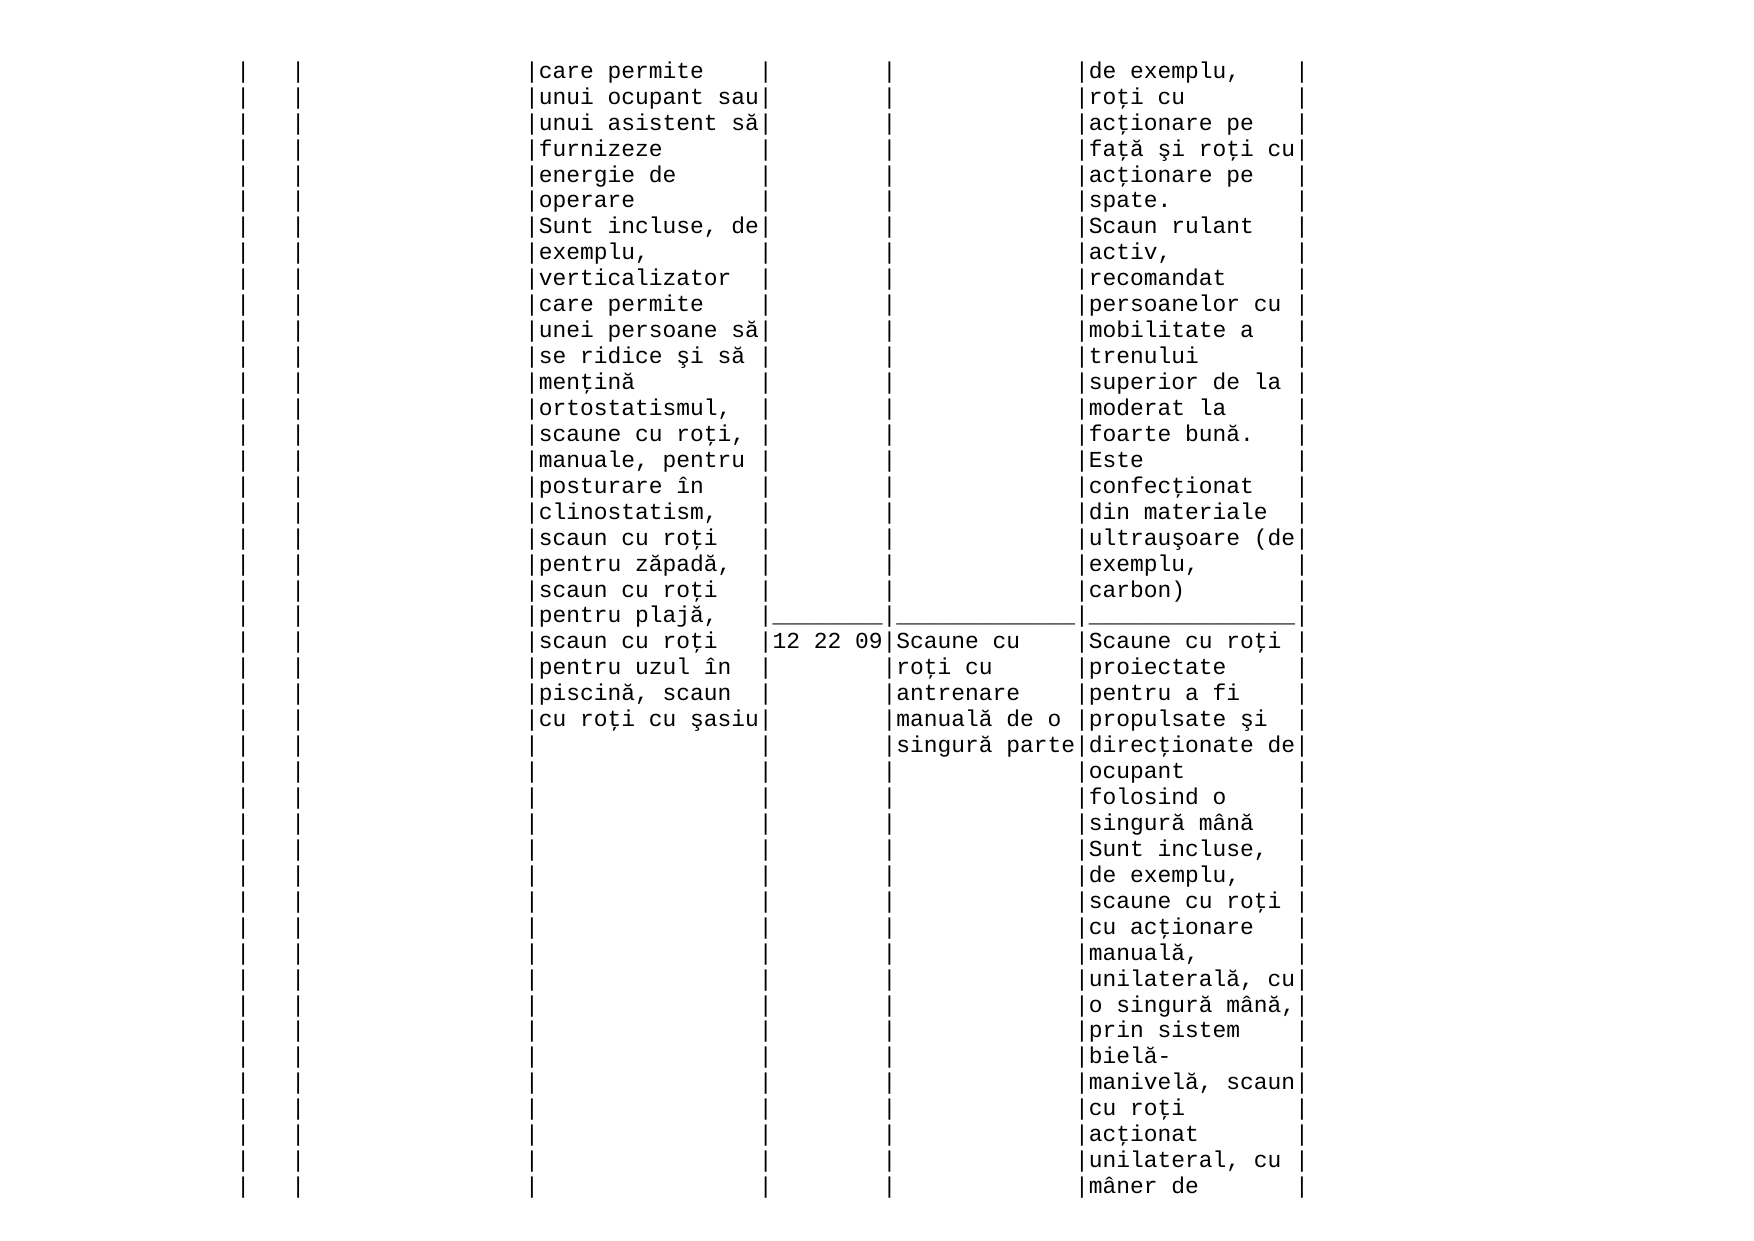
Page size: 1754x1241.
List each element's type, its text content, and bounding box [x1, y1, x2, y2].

text | | |unui asistent să| | |acţionare pe | [236, 111, 1709, 137]
text | | |pentru plajă, |________|_____________|_______________| [236, 604, 1709, 630]
text | | |piscină, scaun | |antrenare |pentru a fi | [236, 682, 1709, 708]
text | | | | | |bielă- | [236, 1045, 1709, 1071]
text | | |scaune cu roţi, | | |foarte bună. | [236, 422, 1709, 448]
text | | |care permite | | |de exemplu, | [236, 59, 1709, 85]
text | | |pentru zăpadă, | | |exemplu, | [236, 552, 1709, 578]
text | | |cu roţi cu şasiu| |manuală de o |propulsate şi | [236, 708, 1709, 733]
text | | | | | |o singură mână,| [236, 993, 1709, 1019]
text | | | | |singură parte|direcţionate de| [236, 733, 1709, 759]
text | | |furnizeze | | |faţă şi roţi cu| [236, 137, 1709, 163]
text | | | | | |folosind o | [236, 785, 1709, 811]
text | | |exemplu, | | |activ, | [236, 241, 1709, 267]
text | | |pentru uzul în | |roţi cu |proiectate | [236, 656, 1709, 682]
text | | |scaun cu roţi | | |carbon) | [236, 578, 1709, 604]
text | | |scaun cu roţi | | |ultrauşoare (de| [236, 526, 1709, 552]
text | | |verticalizator | | |recomandat | [236, 267, 1709, 293]
text | | |posturare în | | |confecţionat | [236, 474, 1709, 500]
text | | |energie de | | |acţionare pe | [236, 163, 1709, 189]
text | | | | | |mâner de | [236, 1174, 1709, 1200]
text | | |se ridice şi să | | |trenului | [236, 344, 1709, 370]
text | | |ortostatismul, | | |moderat la | [236, 396, 1709, 422]
text | | |unui ocupant sau| | |roţi cu | [236, 85, 1709, 111]
text | | | | | |prin sistem | [236, 1019, 1709, 1045]
text | | | | | |unilateral, cu | [236, 1148, 1709, 1174]
text | | | | | |de exemplu, | [236, 863, 1709, 889]
text | | | | | |manuală, | [236, 941, 1709, 967]
text | | |menţină | | |superior de la | [236, 370, 1709, 396]
text | | | | | |ocupant | [236, 759, 1709, 785]
text | | |manuale, pentru | | |Este | [236, 448, 1709, 474]
text | | |unei persoane să| | |mobilitate a | [236, 318, 1709, 344]
text | | |Sunt incluse, de| | |Scaun rulant | [236, 215, 1709, 241]
text | | | | | |acţionat | [236, 1123, 1709, 1148]
text | | | | | |cu acţionare | [236, 915, 1709, 941]
text | | |operare | | |spate. | [236, 189, 1709, 215]
text | | |care permite | | |persoanelor cu | [236, 293, 1709, 318]
text | | |scaun cu roţi |12 22 09|Scaune cu |Scaune cu roţi | [236, 630, 1709, 656]
text | | | | | |manivelă, scaun| [236, 1071, 1709, 1097]
text | | | | | |cu roţi | [236, 1097, 1709, 1123]
text | | | | | |scaune cu roţi | [236, 889, 1709, 915]
text | | |clinostatism, | | |din materiale | [236, 500, 1709, 526]
text | | | | | |unilaterală, cu| [236, 967, 1709, 993]
text | | | | | |singură mână | [236, 811, 1709, 837]
text | | | | | |Sunt incluse, | [236, 837, 1709, 863]
